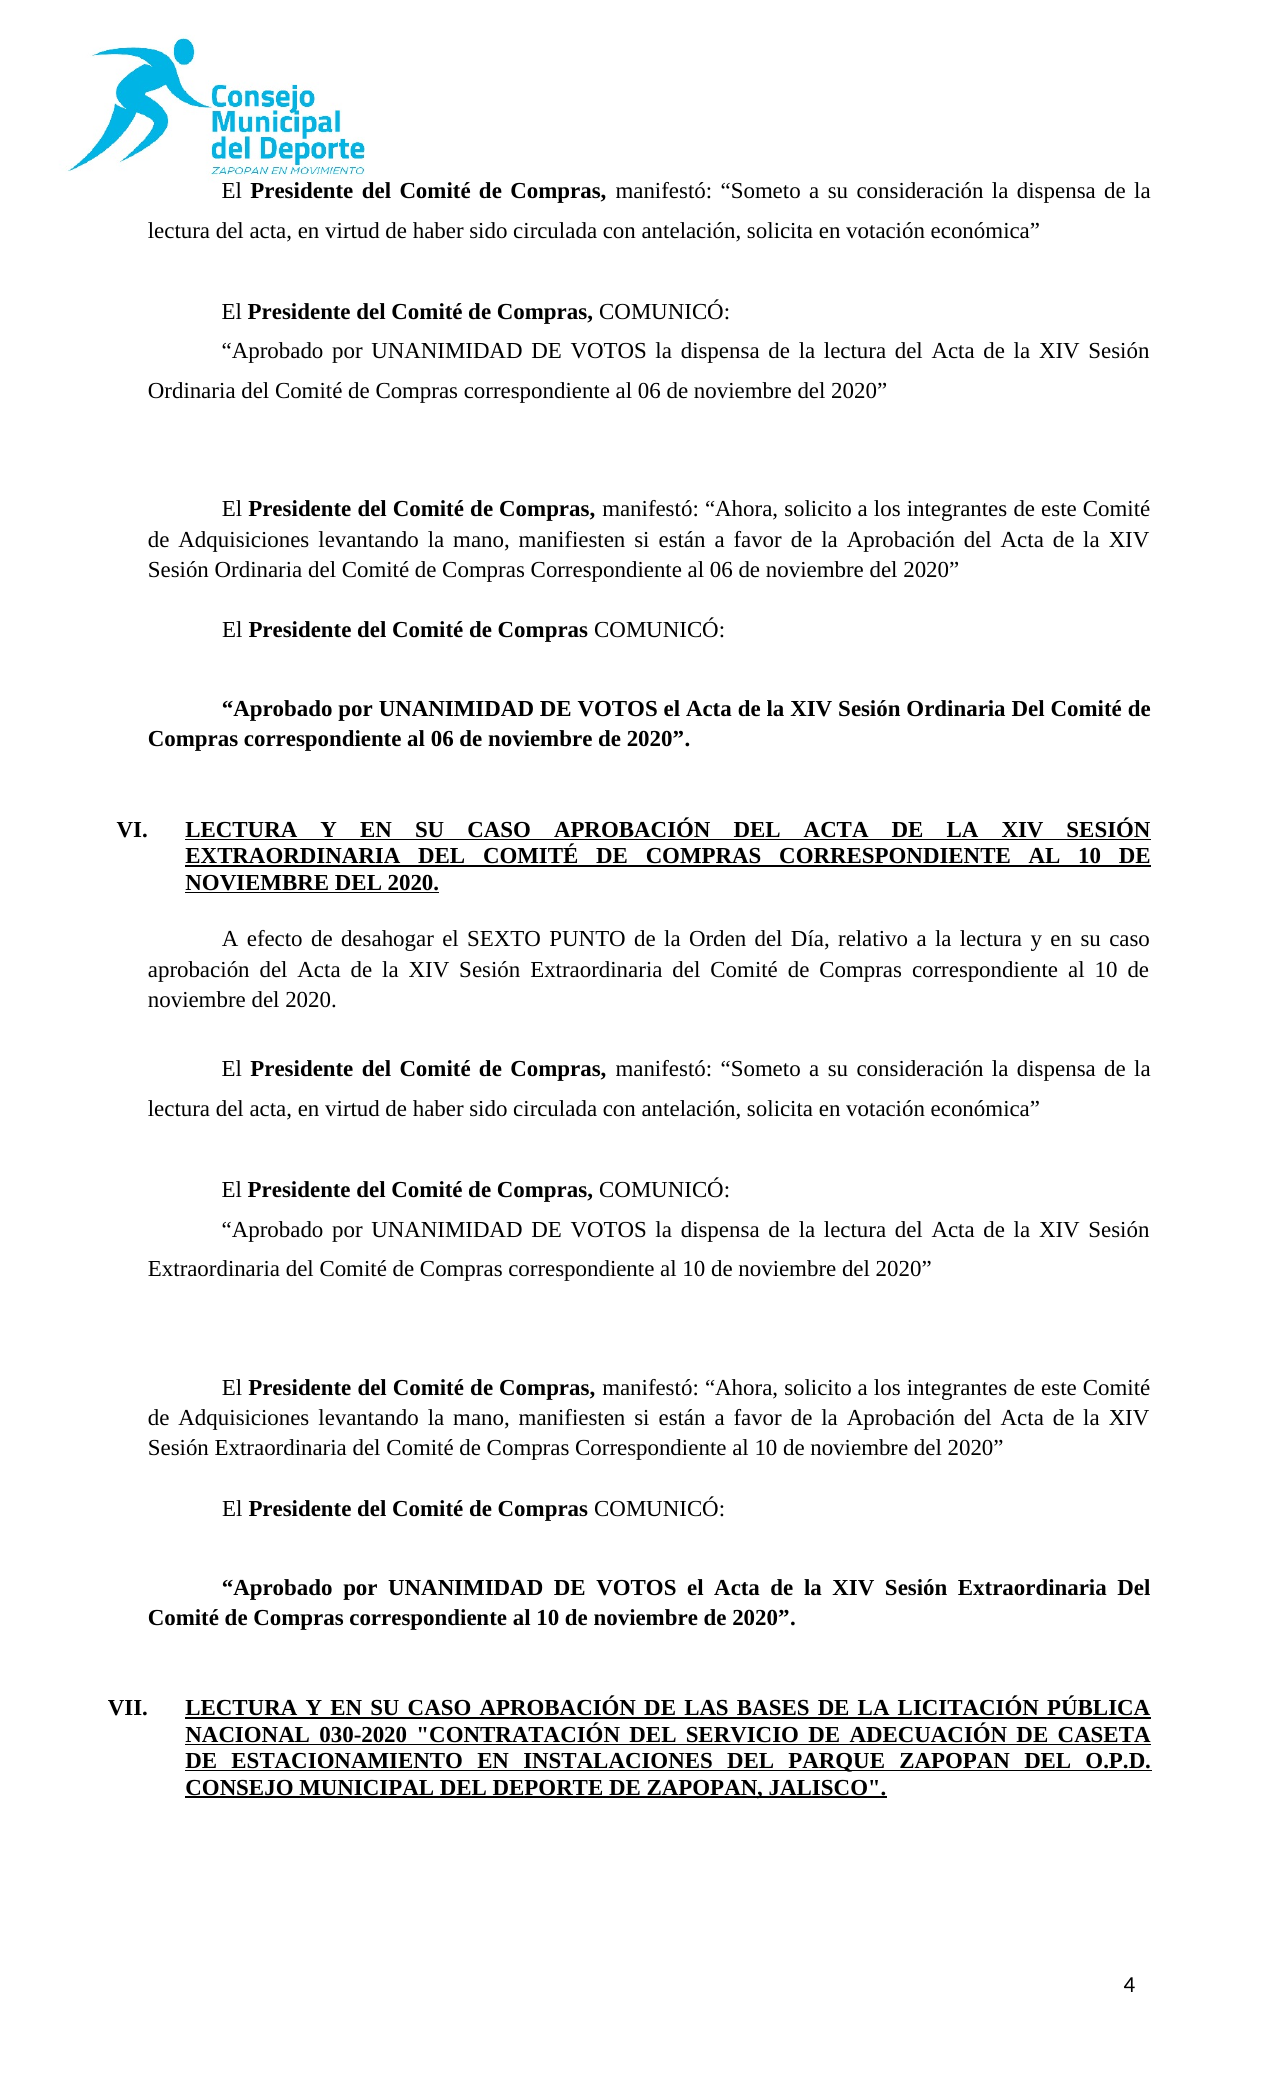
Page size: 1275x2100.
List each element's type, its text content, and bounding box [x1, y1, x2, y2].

text “Aprobado por UNANIMIDAD DE VOTOS el Acta de la XIV Sesión Ordinaria Del Comité de Compras correspondiente al 06 de noviembre de 2020”. [148, 695, 1152, 752]
text El Presidente del Comité de Compras, COMUNICÓ: [148, 298, 1152, 324]
text El Presidente del Comité de Compras, manifestó: “Ahora, solicito a los integrantes de este Comité de Adquisiciones levantando la mano, manifiesten si están a favor de la Aprobación del Acta de la XIV Sesión Ordinaria del Comité de Compras Correspondiente al 06 de noviembre del 2020” [148, 496, 1152, 582]
text El Presidente del Comité de Compras COMUNICÓ: [148, 1495, 1152, 1521]
text El Presidente del Comité de Compras, manifestó: “Ahora, solicito a los integrantes de este Comité de Adquisiciones levantando la mano, manifiesten si están a favor de la Aprobación del Acta de la XIV Sesión Extraordinaria del Comité de Compras Correspondiente al 10 de noviembre del 2020” [148, 1374, 1152, 1461]
text “Aprobado por UNANIMIDAD DE VOTOS la dispensa de la lectura del Acta de la XIV Sesión Ordinaria del Comité de Compras correspondiente al 06 de noviembre del 2020” [148, 338, 1152, 403]
text “Aprobado por UNANIMIDAD DE VOTOS la dispensa de la lectura del Acta de la XIV Sesión Extraordinaria del Comité de Compras correspondiente al 10 de noviembre del 2020” [148, 1216, 1152, 1282]
picture [25, 1, 926, 349]
text A efecto de desahogar el SEXTO PUNTO de la Orden del Día, relativo a la lectura y en su caso aprobación del Acta de la XIV Sesión Extraordinaria del Comité de Compras correspondiente al 10 de noviembre del 2020. [148, 925, 1152, 1012]
text El Presidente del Comité de Compras COMUNICÓ: [148, 616, 1152, 643]
text El Presidente del Comité de Compras, COMUNICÓ: [148, 1176, 1152, 1203]
list LECTURA Y EN SU CASO APROBACIÓN DE LAS BASES DE LA LICITACIÓN PÚBLICA NACIONAL 030-2020 "CONTRATACIÓN DEL SERVICIO DE ADECUACIÓN DE CASETA DE ESTACIONAMIENTO EN INSTALACIONES DEL PARQUE ZAPOPAN DEL O.P.D. CONSEJO MUNICIPAL DEL DEPORTE DE ZAPOPAN, JALISCO". [148, 1694, 1152, 1800]
list LECTURA Y EN SU CASO APROBACIÓN DEL ACTA DE LA XIV SESIÓN EXTRAORDINARIA DEL COMITÉ DE COMPRAS CORRESPONDIENTE AL 10 DE NOVIEMBRE DEL 2020. [148, 816, 1152, 895]
text “Aprobado por UNANIMIDAD DE VOTOS el Acta de la XIV Sesión Extraordinaria Del Comité de Compras correspondiente al 10 de noviembre de 2020”. [148, 1574, 1152, 1630]
text El Presidente del Comité de Compras, manifestó: “Someto a su consideración la dispensa de la lectura del acta, en virtud de haber sido circulada con antelación, solicita en votación económica” [148, 1056, 1152, 1121]
text El Presidente del Comité de Compras, manifestó: “Someto a su consideración la dispensa de la lectura del acta, en virtud de haber sido circulada con antelación, solicita en votación económica” [148, 177, 1152, 243]
